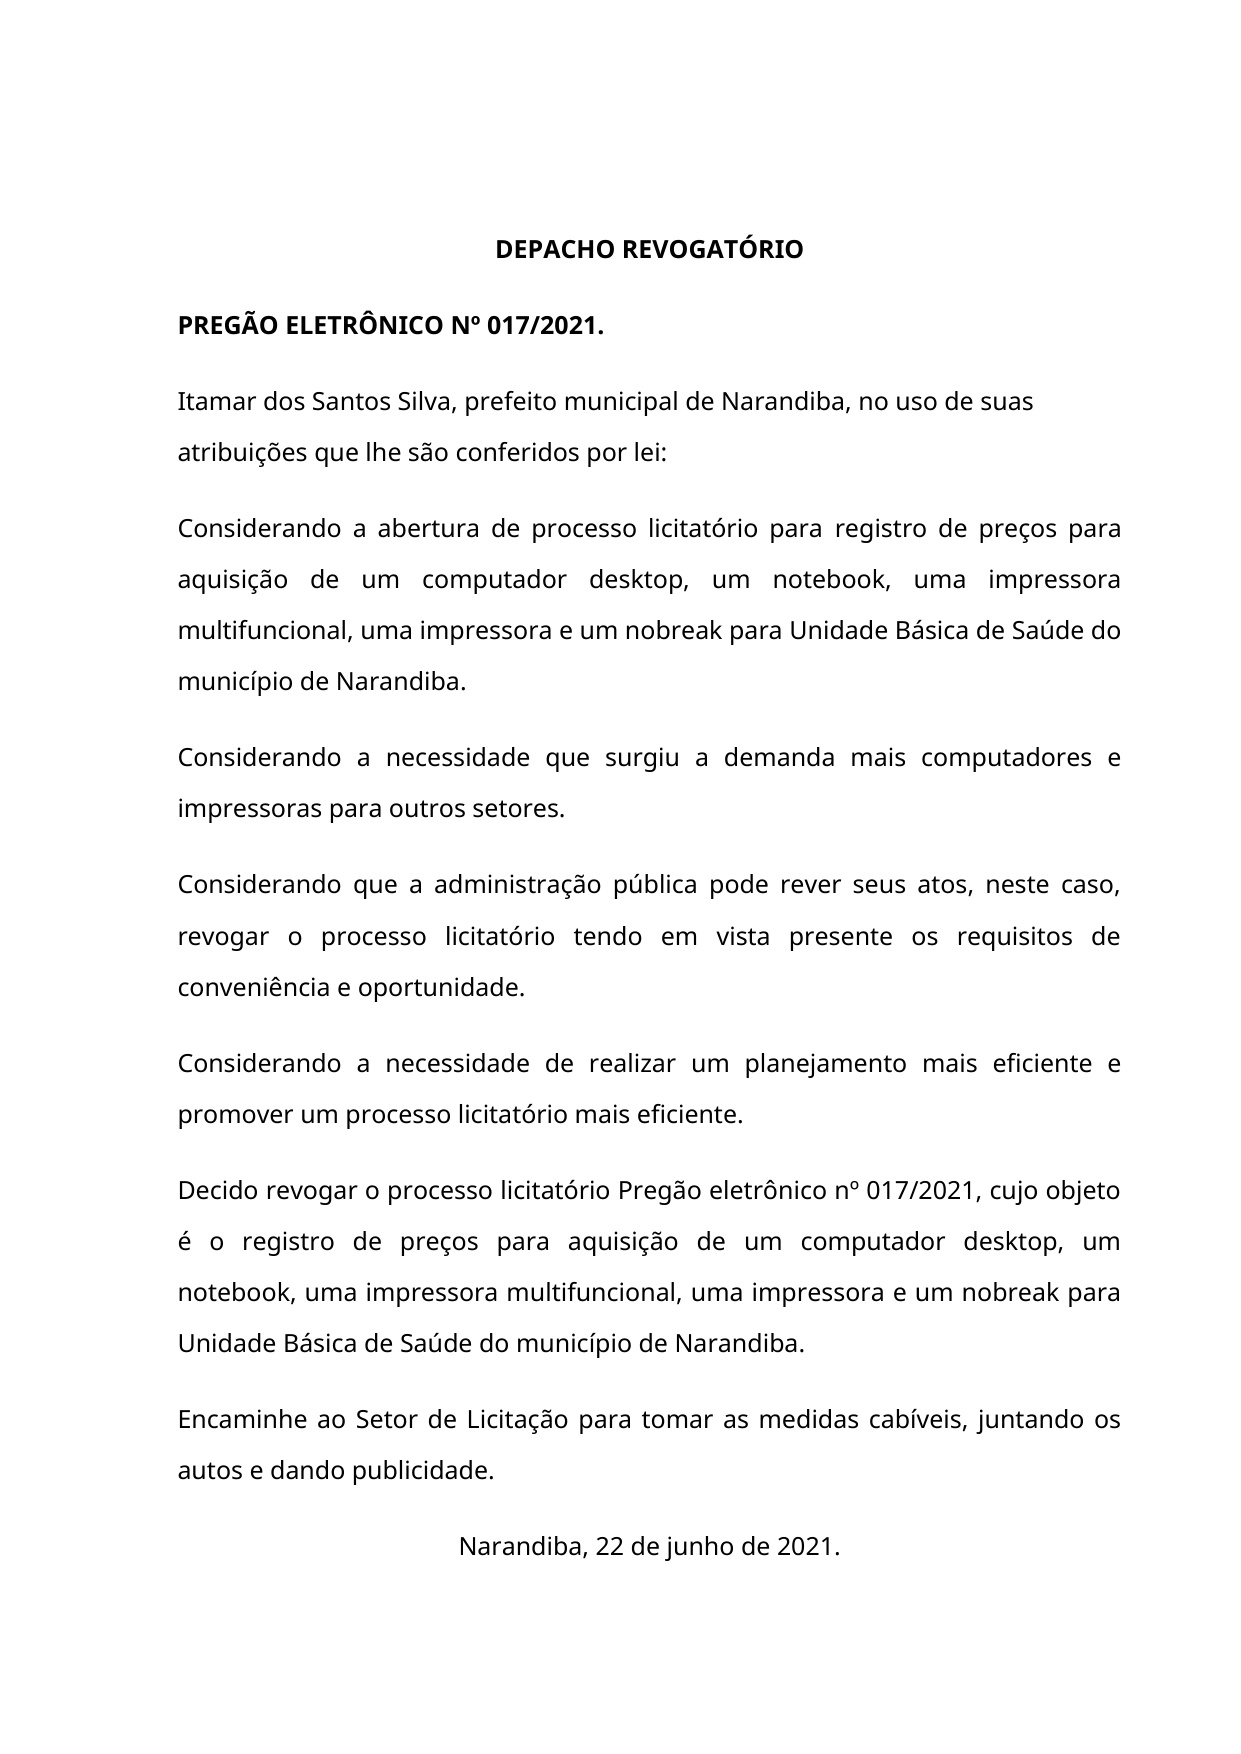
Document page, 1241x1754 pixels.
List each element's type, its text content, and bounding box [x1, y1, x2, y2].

text Decido revogar o processo licitatório Pregão eletrônico nº 017/2021, cujo objeto é o registro de preços para aquisição de um computador desktop, um notebook, uma impressora multifuncional, uma impressora e um nobreak para Unidade Básica de Saúde do município de Narandiba. [177, 1172, 1122, 1359]
text DEPACHO REVOGATÓRIO [177, 232, 1122, 266]
text Considerando a abertura de processo licitatório para registro de preços para aquisição de um computador desktop, um notebook, uma impressora multifuncional, uma impressora e um nobreak para Unidade Básica de Saúde do município de Narandiba. [177, 511, 1122, 698]
text Itamar dos Santos Silva, prefeito municipal de Narandiba, no uso de suas atribuições que lhe são conferidos por lei: [177, 384, 1122, 469]
text Considerando que a administração pública pode rever seus atos, neste caso, revogar o processo licitatório tendo em vista presente os requisitos de conveniência e oportunidade. [177, 867, 1122, 1003]
text PREGÃO ELETRÔNICO Nº 017/2021. [177, 308, 1122, 342]
text Encaminhe ao Setor de Licitação para tomar as medidas cabíveis, juntando os autos e dando publicidade. [177, 1402, 1122, 1487]
text Considerando a necessidade de realizar um planejamento mais eficiente e promover um processo licitatório mais eficiente. [177, 1045, 1122, 1130]
text Narandiba, 22 de junho de 2021. [177, 1529, 1122, 1563]
text Considerando a necessidade que surgiu a demanda mais computadores e impressoras para outros setores. [177, 740, 1122, 825]
